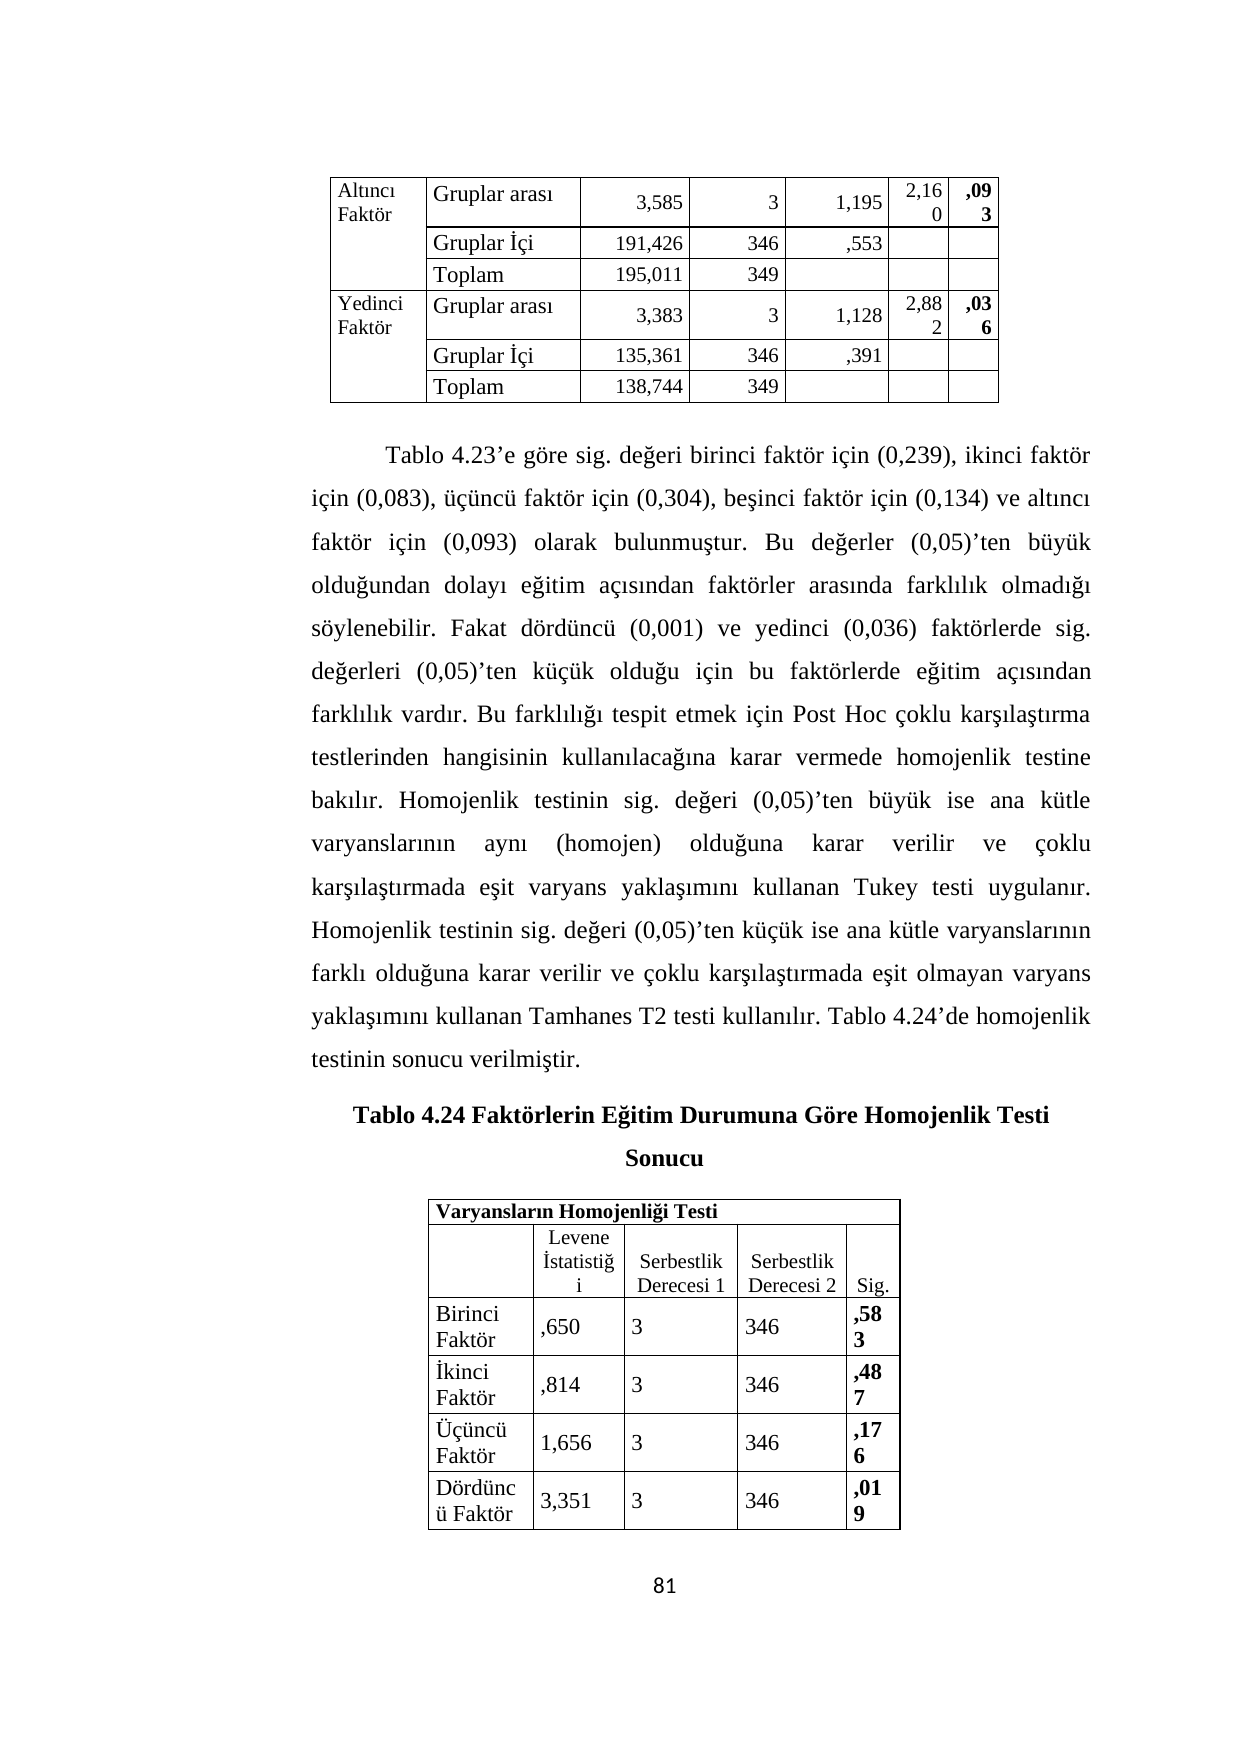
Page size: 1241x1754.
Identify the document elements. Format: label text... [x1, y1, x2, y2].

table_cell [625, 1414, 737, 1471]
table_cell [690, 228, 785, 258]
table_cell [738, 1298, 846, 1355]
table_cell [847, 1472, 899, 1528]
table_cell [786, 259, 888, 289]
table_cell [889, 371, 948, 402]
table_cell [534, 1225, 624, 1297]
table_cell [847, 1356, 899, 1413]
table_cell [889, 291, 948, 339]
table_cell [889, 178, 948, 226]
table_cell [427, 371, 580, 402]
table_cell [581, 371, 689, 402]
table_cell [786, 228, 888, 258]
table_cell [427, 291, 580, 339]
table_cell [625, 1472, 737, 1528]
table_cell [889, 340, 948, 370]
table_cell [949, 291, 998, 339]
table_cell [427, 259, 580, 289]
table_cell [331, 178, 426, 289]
subtitle Tablo 4.24 Faktörlerin Eğitim Durumuna Göre Homojenlik Testi Sonucu [236, 1100, 1092, 1172]
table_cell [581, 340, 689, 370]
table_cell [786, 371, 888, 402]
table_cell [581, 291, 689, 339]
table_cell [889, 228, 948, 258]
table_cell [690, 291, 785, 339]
text Tablo 4.23’e göre sig. değeri birinci faktör için (0,239), ikinci faktör için (0,083), üçüncü faktör için (0,304), beşinci faktör için (0,134) ve altıncı faktör için (0,093) olarak bulunmuştur. Bu değerler (0,05)’ten büyük olduğundan dolayı eğitim açısından faktörler arasında farklılık olmadığı söylenebilir. Fakat dördüncü (0,001) ve yedinci (0,036) faktörlerde sig. değerleri (0,05)’ten küçük olduğu için bu faktörlerde eğitim açısından farklılık vardır. Bu farklılığı tespit etmek için Post Hoc çoklu karşılaştırma testlerinden hangisinin kullanılacağına karar vermede homojenlik testine bakılır. Homojenlik testinin sig. değeri (0,05)’ten büyük ise ana kütle varyanslarının aynı (homojen) olduğuna karar verilir ve çoklu karşılaştırmada eşit varyans yaklaşımını kullanan Tukey testi uygulanır. Homojenlik testinin sig. değeri (0,05)’ten küçük ise ana kütle varyanslarının farklı olduğuna karar verilir ve çoklu karşılaştırmada eşit olmayan varyans yaklaşımını kullanan Tamhanes T2 testi kullanılır. Tablo 4.24’de homojenlik testinin sonucu verilmiştir. [311, 440, 1092, 1073]
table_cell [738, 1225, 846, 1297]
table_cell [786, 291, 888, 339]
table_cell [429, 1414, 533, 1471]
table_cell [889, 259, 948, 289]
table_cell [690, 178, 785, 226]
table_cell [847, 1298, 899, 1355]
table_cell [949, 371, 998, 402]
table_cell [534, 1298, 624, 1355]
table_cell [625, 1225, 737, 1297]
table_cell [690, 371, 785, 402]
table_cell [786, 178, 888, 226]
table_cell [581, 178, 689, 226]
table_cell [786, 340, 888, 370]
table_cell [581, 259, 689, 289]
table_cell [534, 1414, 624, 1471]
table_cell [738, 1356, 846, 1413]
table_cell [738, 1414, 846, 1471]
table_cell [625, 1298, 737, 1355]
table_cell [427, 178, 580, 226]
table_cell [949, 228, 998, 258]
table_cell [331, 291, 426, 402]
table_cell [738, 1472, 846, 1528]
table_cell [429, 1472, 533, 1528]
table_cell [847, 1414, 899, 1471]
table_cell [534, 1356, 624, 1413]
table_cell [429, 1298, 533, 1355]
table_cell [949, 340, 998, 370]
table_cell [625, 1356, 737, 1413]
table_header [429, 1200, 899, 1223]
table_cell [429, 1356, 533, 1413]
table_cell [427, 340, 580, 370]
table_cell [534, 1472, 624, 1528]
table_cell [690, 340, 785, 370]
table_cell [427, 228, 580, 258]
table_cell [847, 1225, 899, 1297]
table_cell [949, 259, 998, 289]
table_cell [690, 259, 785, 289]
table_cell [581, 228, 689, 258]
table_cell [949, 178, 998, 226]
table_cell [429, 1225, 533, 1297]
